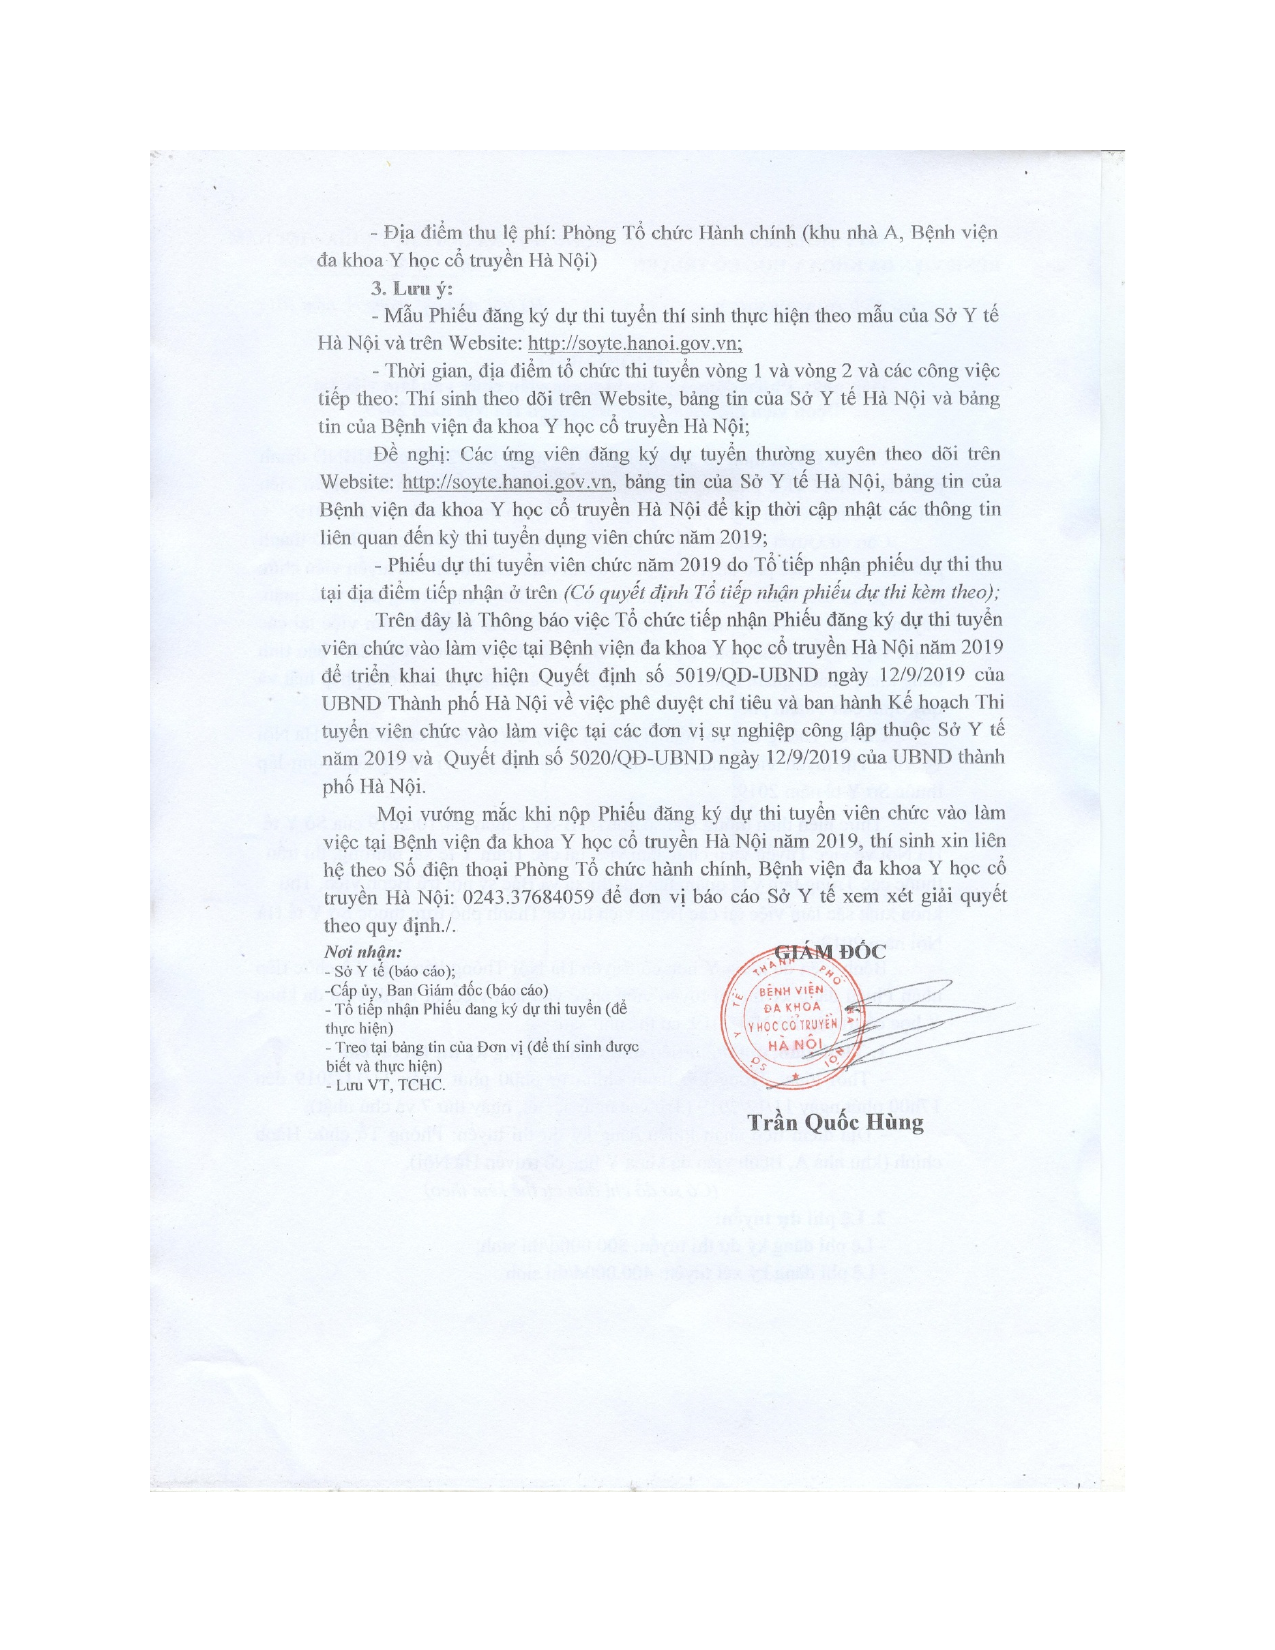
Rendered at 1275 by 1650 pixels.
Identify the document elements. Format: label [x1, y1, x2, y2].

picture [150, 150, 1125, 1492]
